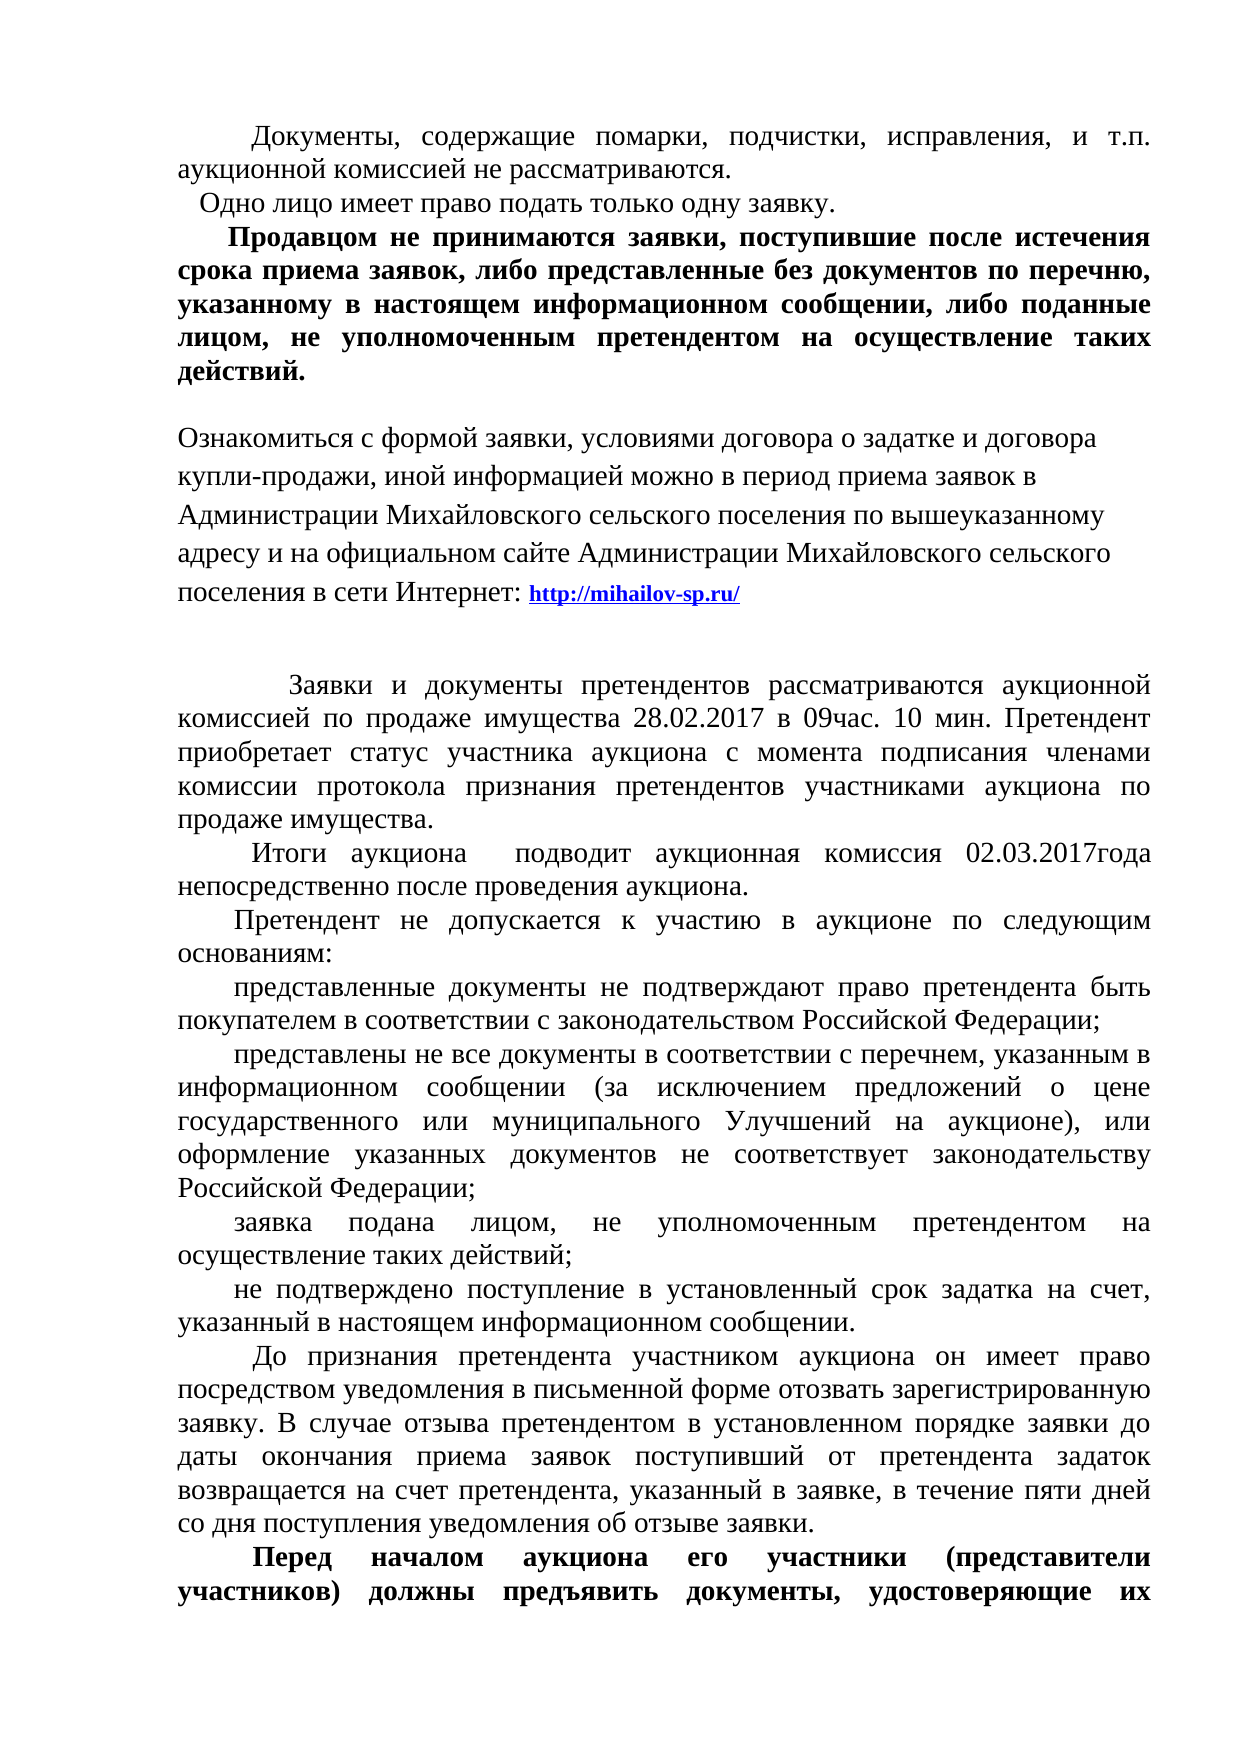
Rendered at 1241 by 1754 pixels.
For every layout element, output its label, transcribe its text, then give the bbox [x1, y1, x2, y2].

text Ознакомиться с формой заявки, условиями договора о задатке и договора купли-продажи, иной информацией можно в период приема заявок в Администрации Михайловского сельского поселения по вышеуказанному адресу и на официальном сайте Администрации Михайловского сельского поселения в сети Интернет: http://mihailov-sp.ru/ [177, 420, 1152, 608]
text Заявки и документы претендентов рассматриваются аукционной комиссией по продаже имущества 28.02.2017 в 09час. 10 мин. Претендент приобретает статус участника аукциона с момента подписания членами комиссии протокола признания претендентов участниками аукциона по продаже имущества. [177, 667, 1152, 835]
text Претендент не допускается к участию в аукционе по следующим основаниям: [177, 902, 1152, 969]
text Документы, содержащие помарки, подчистки, исправления, и т.п. аукционной комиссией не рассматриваются. [177, 118, 1152, 185]
text До признания претендента участником аукциона он имеет право посредством уведомления в письменной форме отозвать зарегистрированную заявку. В случае отзыва претендентом в установленном порядке заявки до даты окончания приема заявок поступивший от претендента задаток возвращается на счет претендента, указанный в заявке, в течение пяти дней со дня поступления уведомления об отзыве заявки. [177, 1338, 1152, 1539]
text Одно лицо имеет право подать только одну заявку. [177, 185, 1152, 219]
text Продавцом не принимаются заявки, поступившие после истечения срока приема заявок, либо представленные без документов по перечню, указанному в настоящем информационном сообщении, либо поданные лицом, не уполномоченным претендентом на осуществление таких действий. [177, 219, 1152, 386]
text заявка подана лицом, не уполномоченным претендентом на осуществление таких действий; [177, 1204, 1152, 1271]
text представлены не все документы в соответствии с перечнем, указанным в информационном сообщении (за исключением предложений о цене государственного или муниципального Улучшений на аукционе), или оформление указанных документов не соответствует законодательству Российской Федерации; [177, 1036, 1152, 1204]
text представленные документы не подтверждают право претендента быть покупателем в соответствии с законодательством Российской Федерации; [177, 969, 1152, 1036]
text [177, 1539, 1152, 1606]
text не подтверждено поступление в установленный срок задатка на счет, указанный в настоящем информационном сообщении. [177, 1271, 1152, 1338]
text Итоги аукциона подводит аукционная комиссия 02.03.2017года непосредственно после проведения аукциона. [177, 835, 1152, 902]
